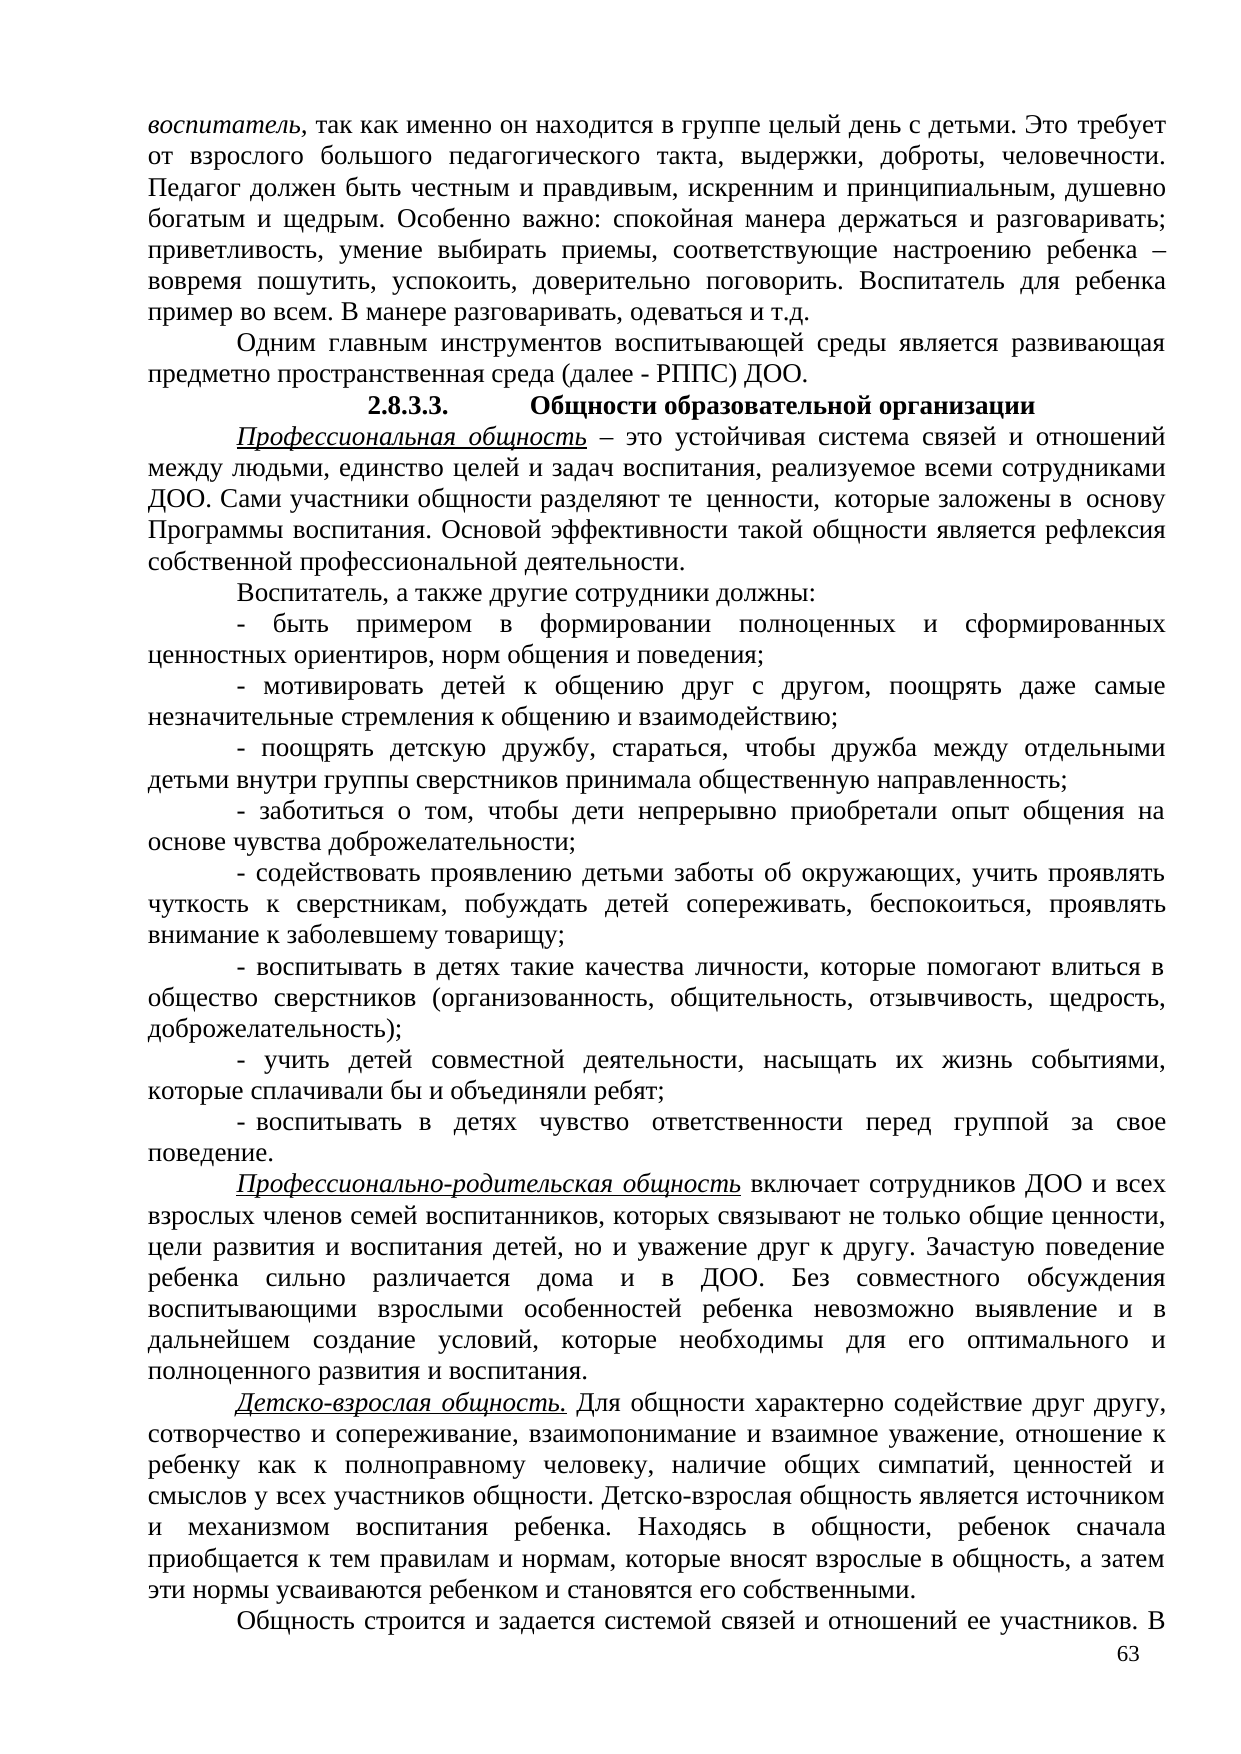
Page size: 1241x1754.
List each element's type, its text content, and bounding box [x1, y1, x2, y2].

text Профессиональная общность – это устойчивая система связей и отношений между людьми, единство целей и задач воспитания, реализуемое всеми сотрудниками ДОО. Сами участники общности разделяют те ценности, которые заложены в основу Программы воспитания. Основой эффективности такой общности является рефлексия собственной профессиональной деятельности. [148, 420, 1166, 576]
text Воспитатель, а также другие сотрудники должны: [148, 576, 1166, 607]
text - мотивировать детей к общению друг с другом, поощрять даже самые незначительные стремления к общению и взаимодействию; [148, 669, 1166, 732]
text Одним главным инструментов воспитывающей среды является развивающая предметно пространственная среда (далее - РППС) ДОО. [148, 326, 1166, 389]
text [148, 1604, 1166, 1635]
text - поощрять детскую дружбу, стараться, чтобы дружба между отдельными детьми внутри группы сверстников принимала общественную направленность; [148, 732, 1166, 794]
text Детско-взрослая общность. Для общности характерно содействие друг другу, сотворчество и сопереживание, взаимопонимание и взаимное уважение, отношение к ребенку как к полноправному человеку, наличие общих симпатий, ценностей и смыслов у всех участников общности. Детско-взрослая общность является источником и механизмом воспитания ребенка. Находясь в общности, ребенок сначала приобщается к тем правилам и нормам, которые вносят взрослые в общность, а затем эти нормы усваиваются ребенком и становятся его собственными. [148, 1386, 1166, 1604]
text - содействовать проявлению детьми заботы об окружающих, учить проявлять чуткость к сверстникам, побуждать детей сопереживать, беспокоиться, проявлять внимание к заболевшему товарищу; [148, 856, 1166, 949]
text - учить детей совместной деятельности, насыщать их жизнь событиями, которые сплачивали бы и объединяли ребят; [148, 1043, 1166, 1105]
text - быть примером в формировании полноценных и сформированных ценностных ориентиров, норм общения и поведения; [148, 607, 1166, 669]
text - заботиться о том, чтобы дети непрерывно приобретали опыт общения на основе чувства доброжелательности; [148, 794, 1166, 856]
text Профессионально-родительская общность включает сотрудников ДОО и всех взрослых членов семей воспитанников, которых связывают не только общие ценности, цели развития и воспитания детей, но и уважение друг к другу. Зачастую поведение ребенка сильно различается дома и в ДОО. Без совместного обсуждения воспитывающими взрослыми особенностей ребенка невозможно выявление и в дальнейшем создание условий, которые необходимы для его оптимального и полноценного развития и воспитания. [148, 1168, 1166, 1386]
text - воспитывать в детях такие качества личности, которые помогают влиться в общество сверстников (организованность, общительность, отзывчивость, щедрость, доброжелательность); [148, 949, 1166, 1043]
list Общности образовательной организации [148, 389, 1166, 420]
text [148, 108, 1166, 326]
text - воспитывать в детях чувство ответственности перед группой за свое поведение. [148, 1105, 1166, 1168]
